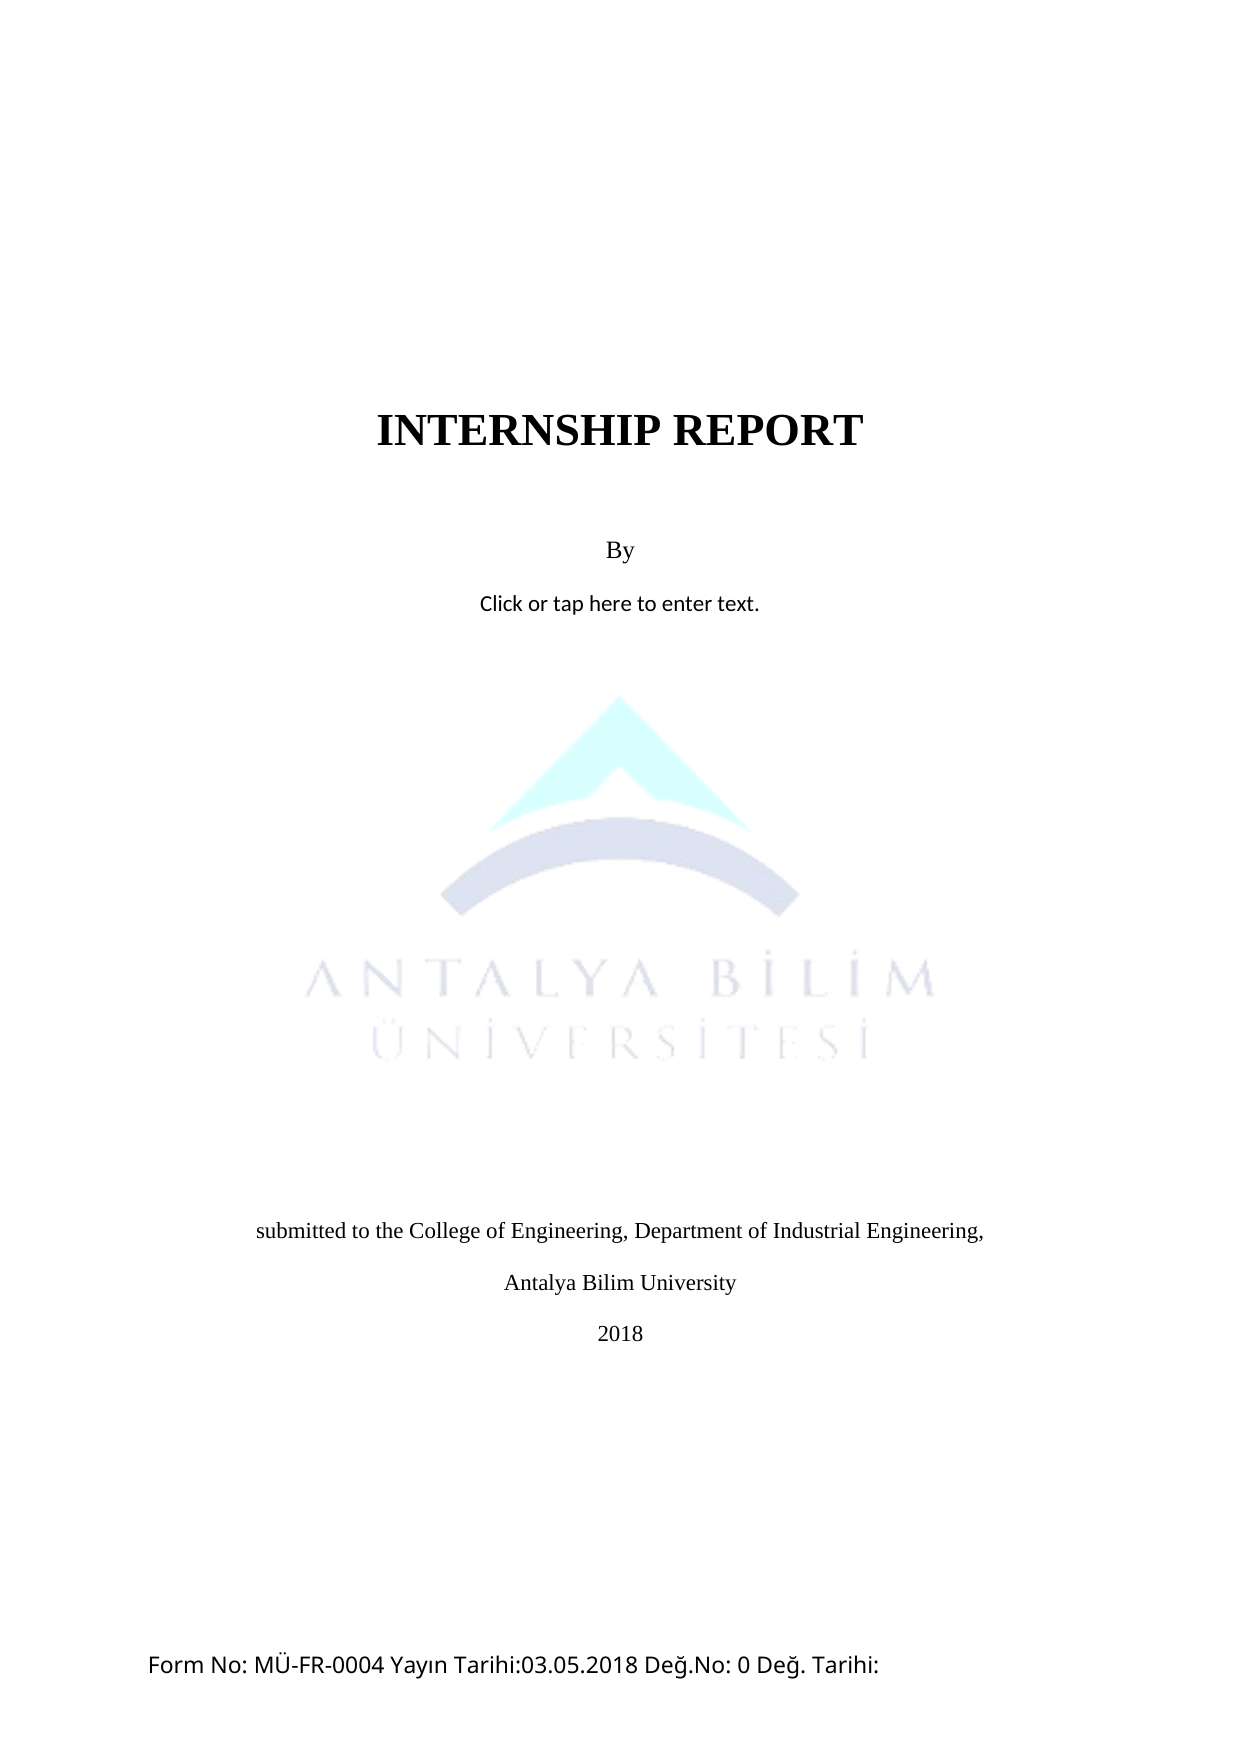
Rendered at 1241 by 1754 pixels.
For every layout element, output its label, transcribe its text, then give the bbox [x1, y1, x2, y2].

text Antalya Bilim University [148, 1269, 1093, 1295]
text submitted to the College of Engineering, Department of Industrial Engineering, [148, 1218, 1093, 1244]
text 2018 [148, 1320, 1093, 1346]
text By [148, 535, 1093, 564]
text INTERNSHIP REPORT [148, 403, 1093, 456]
